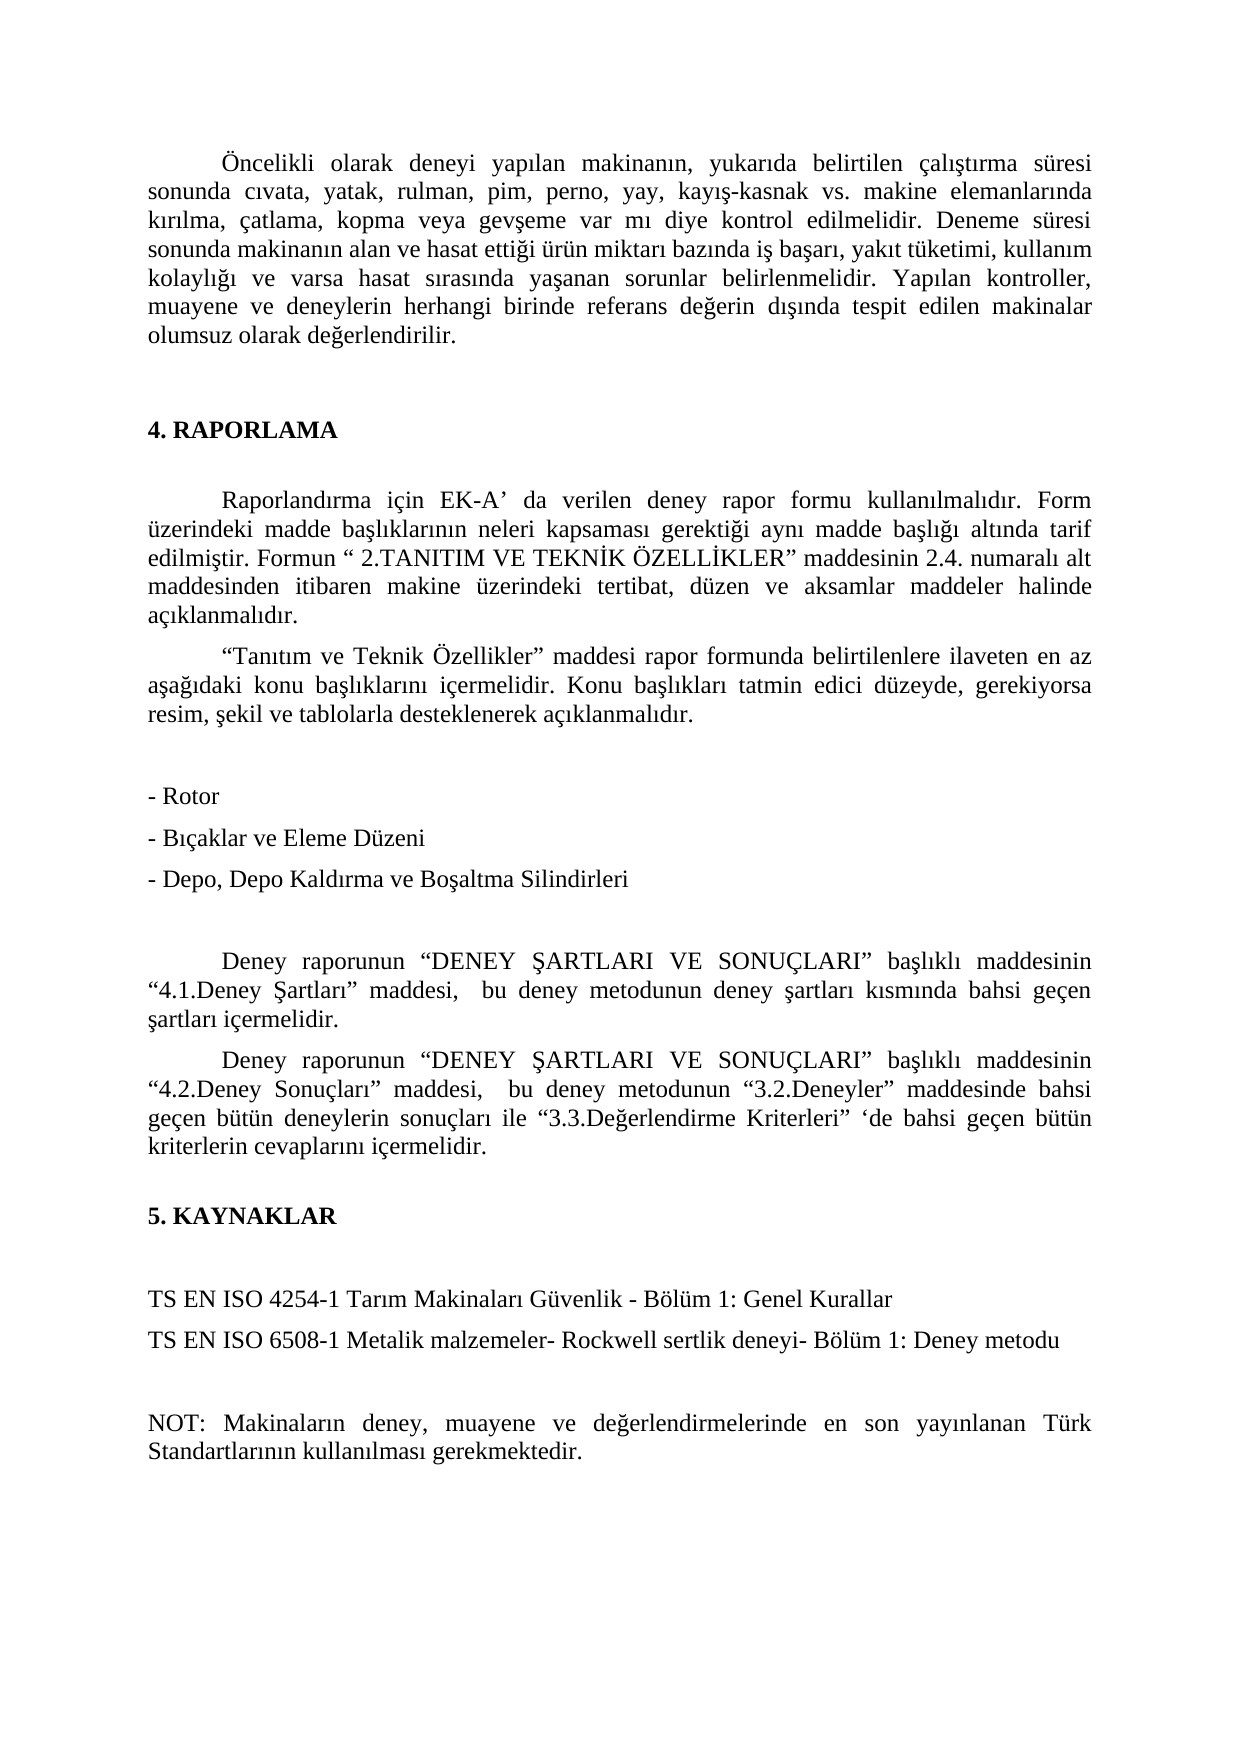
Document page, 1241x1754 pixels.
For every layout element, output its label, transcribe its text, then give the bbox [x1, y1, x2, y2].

text - Depo, Depo Kaldırma ve Boşaltma Silindirleri [148, 864, 1093, 893]
text NOT: Makinaların deney, muayene ve değerlendirmelerinde en son yayınlanan Türk Standartlarının kullanılması gerekmektedir. [148, 1408, 1093, 1465]
text Deney raporunun “DENEY ŞARTLARI VE SONUÇLARI” başlıklı maddesinin “4.1.Deney Şartları” maddesi, bu deney metodunun deney şartları kısmında bahsi geçen şartları içermelidir. [148, 946, 1093, 1033]
text TS EN ISO 4254-1 Tarım Makinaları Güvenlik - Bölüm 1: Genel Kurallar [148, 1284, 1093, 1313]
text Raporlandırma için EK-A’ da verilen deney rapor formu kullanılmalıdır. Form üzerindeki madde başlıklarının neleri kapsaması gerektiği aynı madde başlığı altında tarif edilmiştir. Formun “ 2.TANITIM VE TEKNİK ÖZELLİKLER” maddesinin 2.4. numaralı alt maddesinden itibaren makine üzerindeki tertibat, düzen ve aksamlar maddeler halinde açıklanmalıdır. [148, 485, 1093, 629]
text Deney raporunun “DENEY ŞARTLARI VE SONUÇLARI” başlıklı maddesinin “4.2.Deney Sonuçları” maddesi, bu deney metodunun “3.2.Deneyler” maddesinde bahsi geçen bütün deneylerin sonuçları ile “3.3.Değerlendirme Kriterleri” ‘de bahsi geçen bütün kriterlerin cevaplarını içermelidir. [148, 1045, 1093, 1160]
text Öncelikli olarak deneyi yapılan makinanın, yukarıda belirtilen çalıştırma süresi sonunda cıvata, yatak, rulman, pim, perno, yay, kayış-kasnak vs. makine elemanlarında kırılma, çatlama, kopma veya gevşeme var mı diye kontrol edilmelidir. Deneme süresi sonunda makinanın alan ve hasat ettiği ürün miktarı bazında iş başarı, yakıt tüketimi, kullanım kolaylığı ve varsa hasat sırasında yaşanan sorunlar belirlenmelidir. Yapılan kontroller, muayene ve deneylerin herhangi birinde referans değerin dışında tespit edilen makinalar olumsuz olarak değerlendirilir. [148, 148, 1093, 349]
text 5. KAYNAKLAR [148, 1201, 1093, 1230]
text “Tanıtım ve Teknik Özellikler” maddesi rapor formunda belirtilenlere ilaveten en az aşağıdaki konu başlıklarını içermelidir. Konu başlıkları tatmin edici düzeyde, gerekiyorsa resim, şekil ve tablolarla desteklenerek açıklanmalıdır. [148, 641, 1093, 728]
text TS EN ISO 6508-1 Metalik malzemeler- Rockwell sertlik deneyi- Bölüm 1: Deney metodu [148, 1325, 1093, 1354]
text - Rotor [148, 781, 1093, 810]
text 4. RAPORLAMA [148, 415, 1093, 444]
text - Bıçaklar ve Eleme Düzeni [148, 823, 1093, 851]
